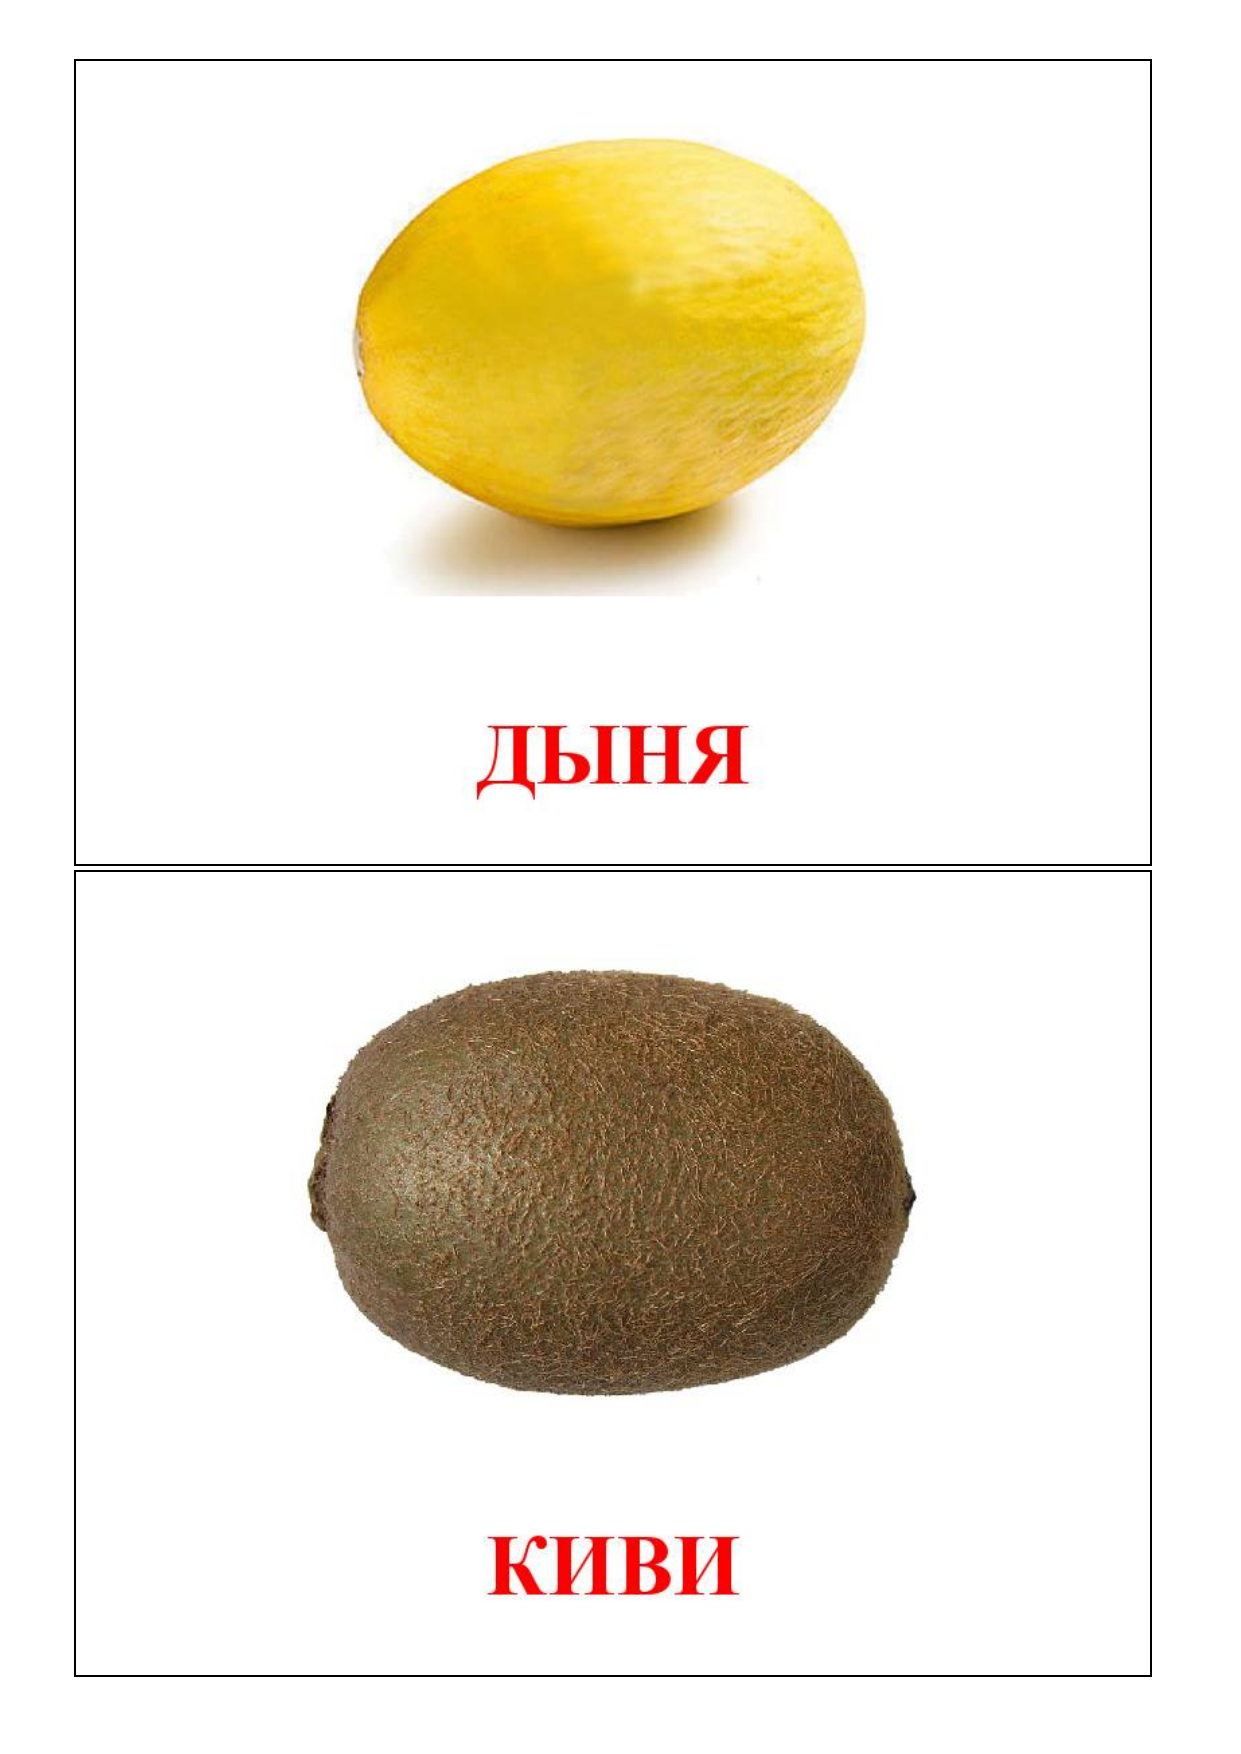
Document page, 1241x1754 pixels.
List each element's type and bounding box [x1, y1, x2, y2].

picture [76, 872, 1150, 1675]
picture [76, 61, 1150, 864]
